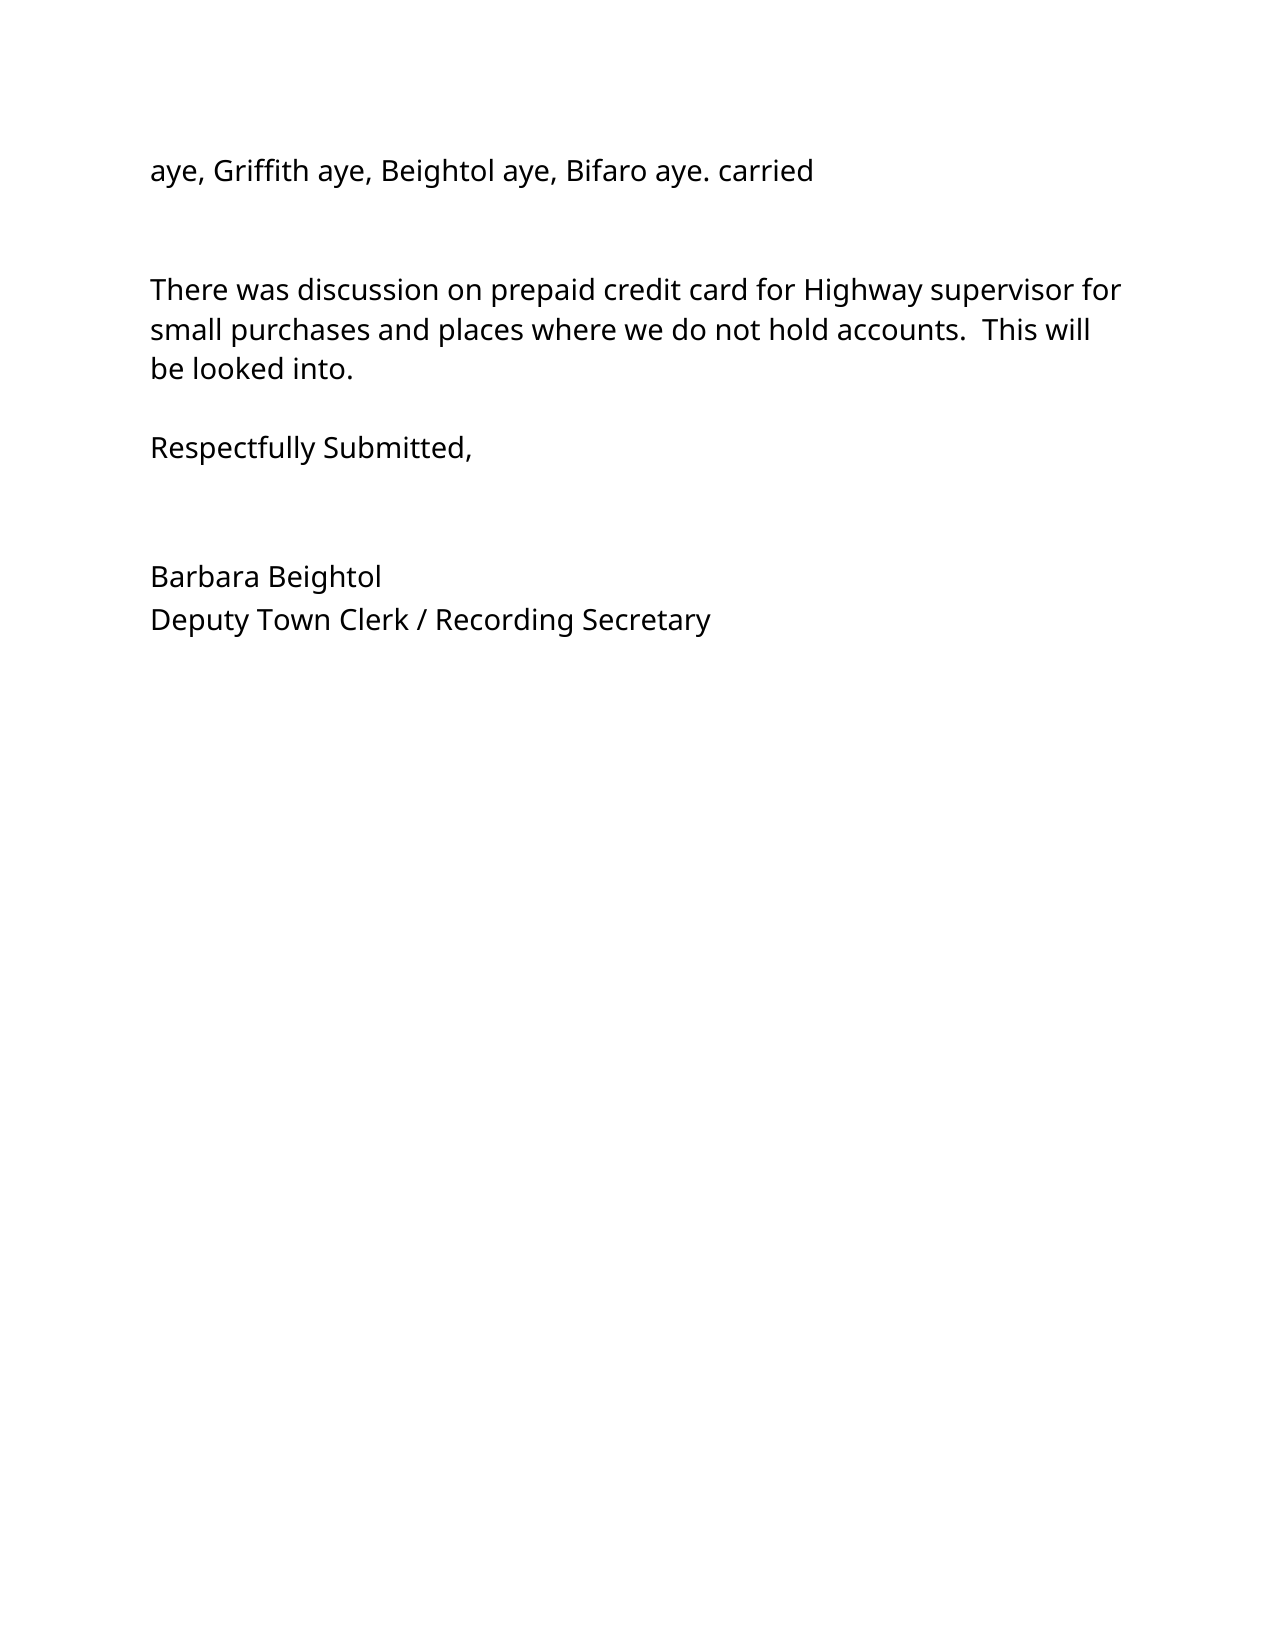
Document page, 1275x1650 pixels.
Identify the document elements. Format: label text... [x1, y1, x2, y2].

text Deputy Town Clerk / Recording Secretary [150, 599, 1125, 639]
text There was discussion on prepaid credit card for Highway supervisor for small purchases and places where we do not hold accounts. This will be looked into. [150, 269, 1125, 388]
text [150, 150, 1125, 190]
text Respectfully Submitted, [150, 428, 1125, 467]
text Barbara Beightol [150, 556, 1125, 596]
